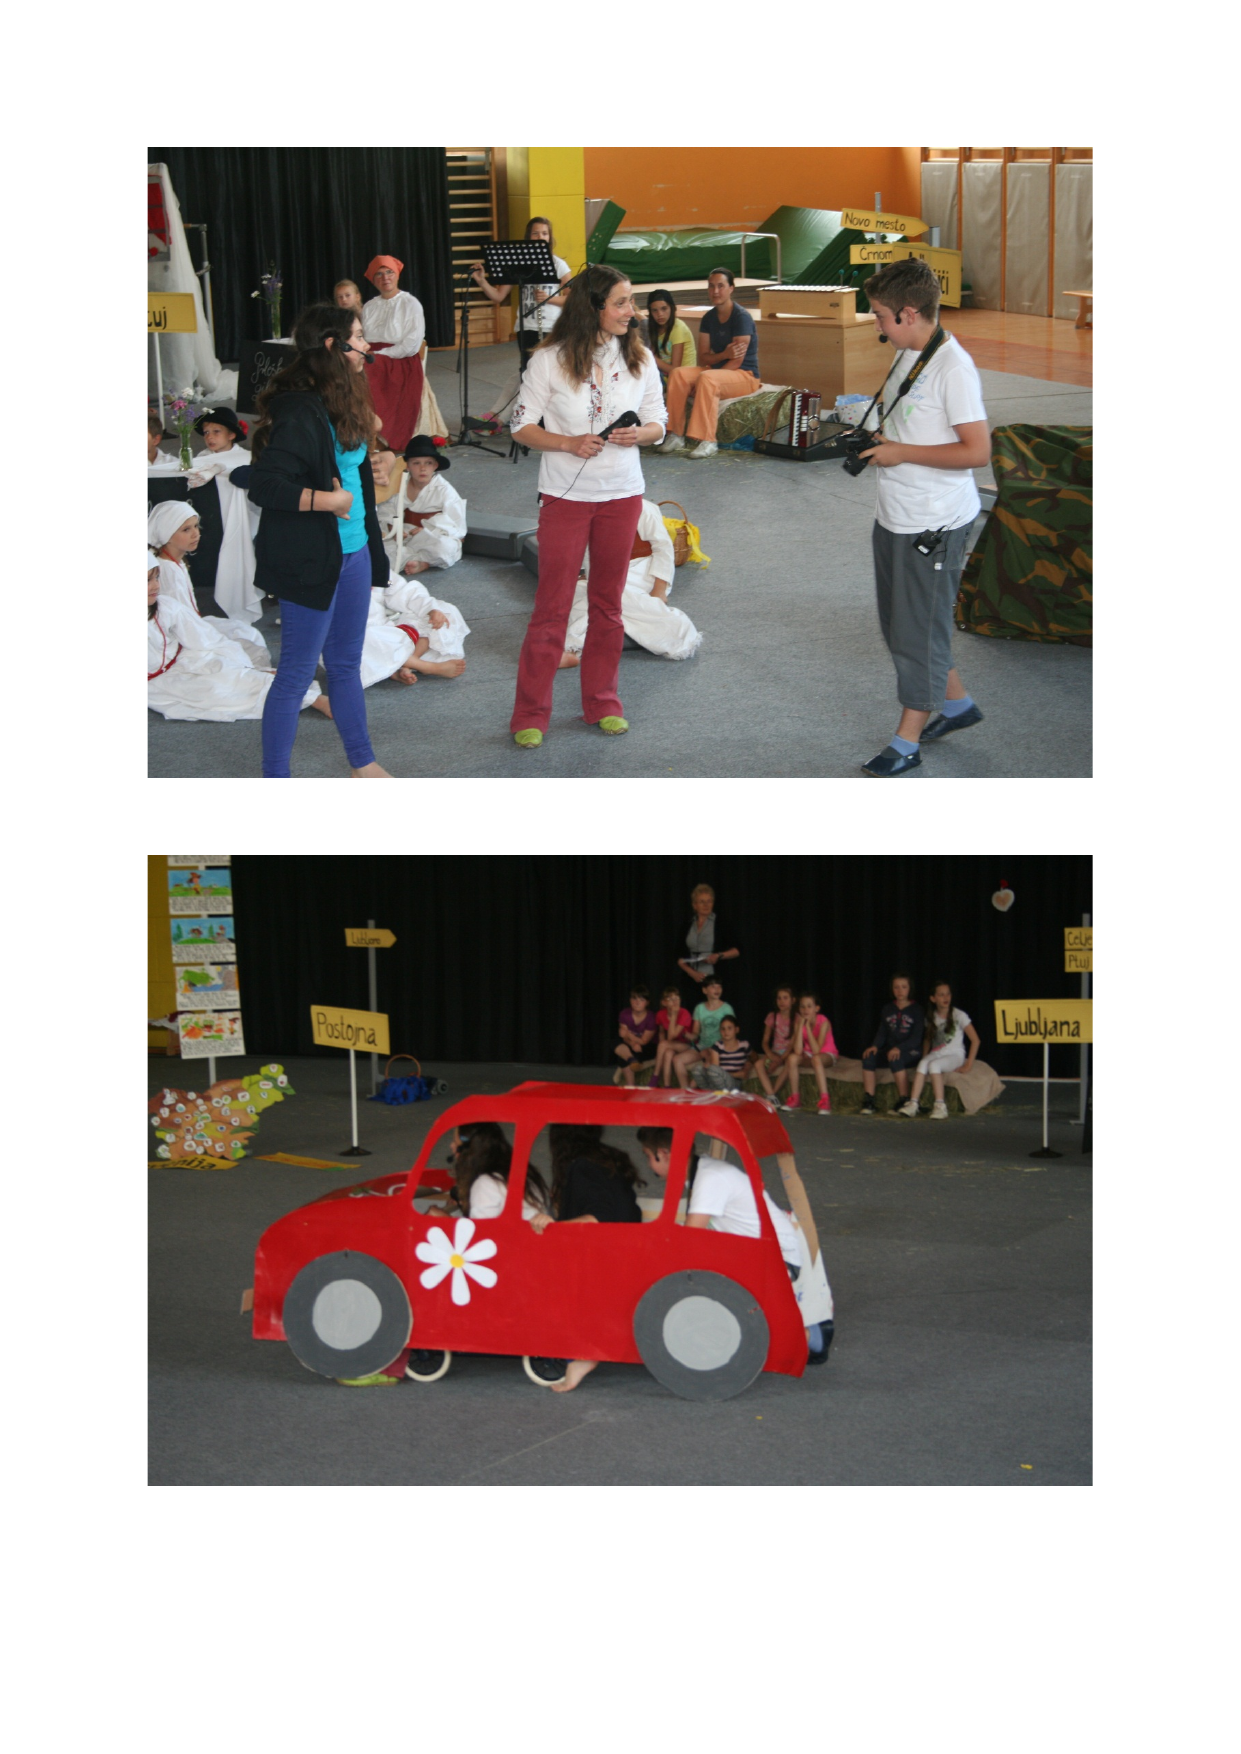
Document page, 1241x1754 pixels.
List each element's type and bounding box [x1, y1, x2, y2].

picture [147, 855, 1093, 1486]
picture [147, 147, 1093, 778]
